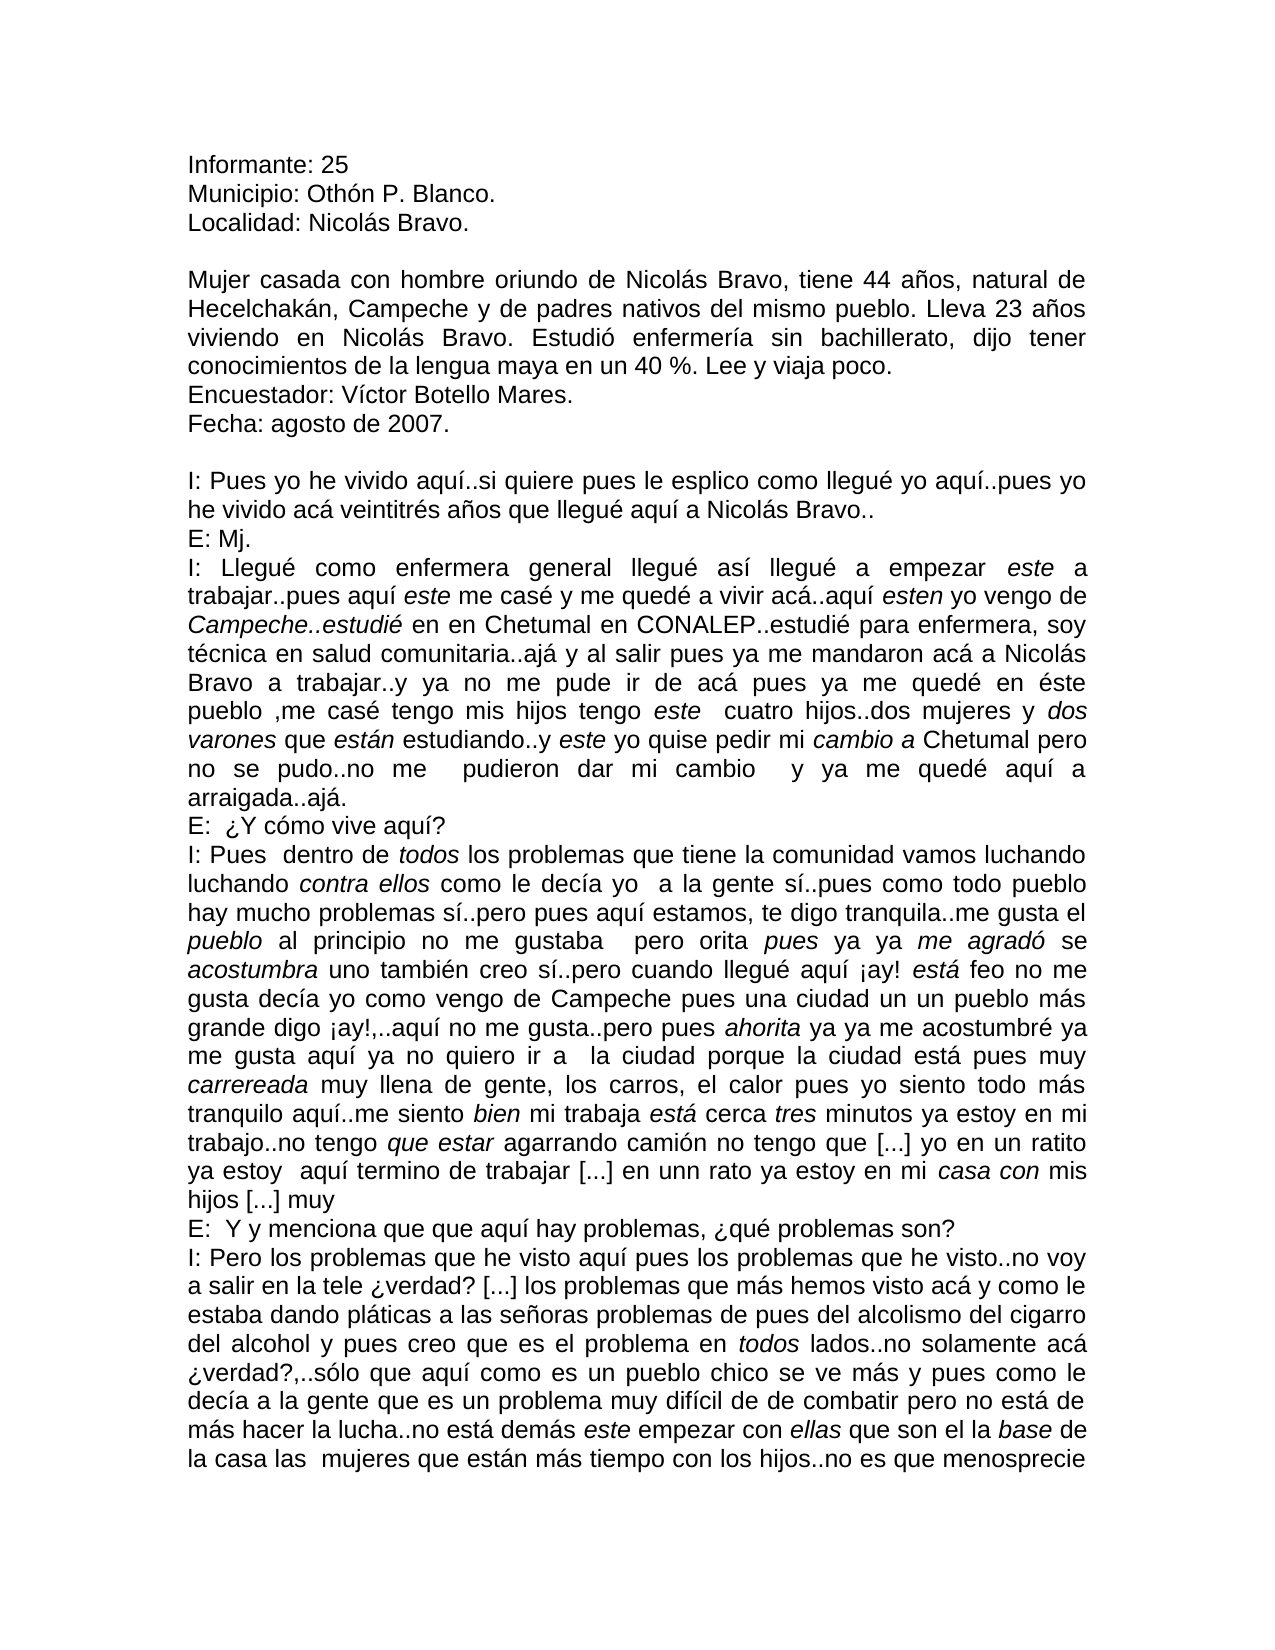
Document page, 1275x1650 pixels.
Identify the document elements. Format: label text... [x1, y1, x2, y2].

text I: Llegué como enfermera general llegué así llegué a empezar este a trabajar..pues aquí este me casé y me quedé a vivir acá..aquí esten yo vengo de Campeche..estudié en en Chetumal en CONALEP..estudié para enfermera, soy técnica en salud comunitaria..ajá y al salir pues ya me mandaron acá a Nicolás Bravo a trabajar..y ya no me pude ir de acá pues ya me quedé en éste pueblo ,me casé tengo mis hijos tengo este cuatro hijos..dos mujeres y dos varones que están estudiando..y este yo quise pedir mi cambio a Chetumal pero no se pudo..no me pudieron dar mi cambio y ya me quedé aquí a arraigada..ajá. [187, 552, 1087, 811]
text E: ¿Y cómo vive aquí? [187, 811, 1087, 840]
text Informante: 25 [187, 150, 1087, 179]
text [187, 1242, 1087, 1472]
text E: Y y menciona que que aquí hay problemas, ¿qué problemas son? [187, 1214, 1087, 1242]
text Fecha: agosto de 2007. [187, 409, 1087, 437]
text E: Mj. [187, 524, 1087, 552]
text I: Pues dentro de todos los problemas que tiene la comunidad vamos luchando luchando contra ellos como le decía yo a la gente sí..pues como todo pueblo hay mucho problemas sí..pero pues aquí estamos, te digo tranquila..me gusta el pueblo al principio no me gustaba pero orita pues ya ya me agradó se acostumbra uno también creo sí..pero cuando llegué aquí ¡ay! está feo no me gusta decía yo como vengo de Campeche pues una ciudad un un pueblo más grande digo ¡ay!,..aquí no me gusta..pero pues ahorita ya ya me acostumbré ya me gusta aquí ya no quiero ir a la ciudad porque la ciudad está pues muy carrereada muy llena de gente, los carros, el calor pues yo siento todo más tranquilo aquí..me siento bien mi trabaja está cerca tres minutos ya estoy en mi trabajo..no tengo que estar agarrando camión no tengo que [...] yo en un ratito ya estoy aquí termino de trabajar [...] en unn rato ya estoy en mi casa con mis hijos [...] muy [187, 840, 1087, 1214]
text Localidad: Nicolás Bravo. [187, 207, 1087, 236]
text Mujer casada con hombre oriundo de Nicolás Bravo, tiene 44 años, natural de Hecelchakán, Campeche y de padres nativos del mismo pueblo. Lleva 23 años viviendo en Nicolás Bravo. Estudió enfermería sin bachillerato, dijo tener conocimientos de la lengua maya en un 40 %. Lee y viaja poco. [187, 265, 1087, 380]
text Encuestador: Víctor Botello Mares. [187, 380, 1087, 409]
text I: Pues yo he vivido aquí..si quiere pues le esplico como llegué yo aquí..pues yo he vivido acá veintitrés años que llegué aquí a Nicolás Bravo.. [187, 466, 1087, 524]
text Municipio: Othón P. Blanco. [187, 179, 1087, 207]
